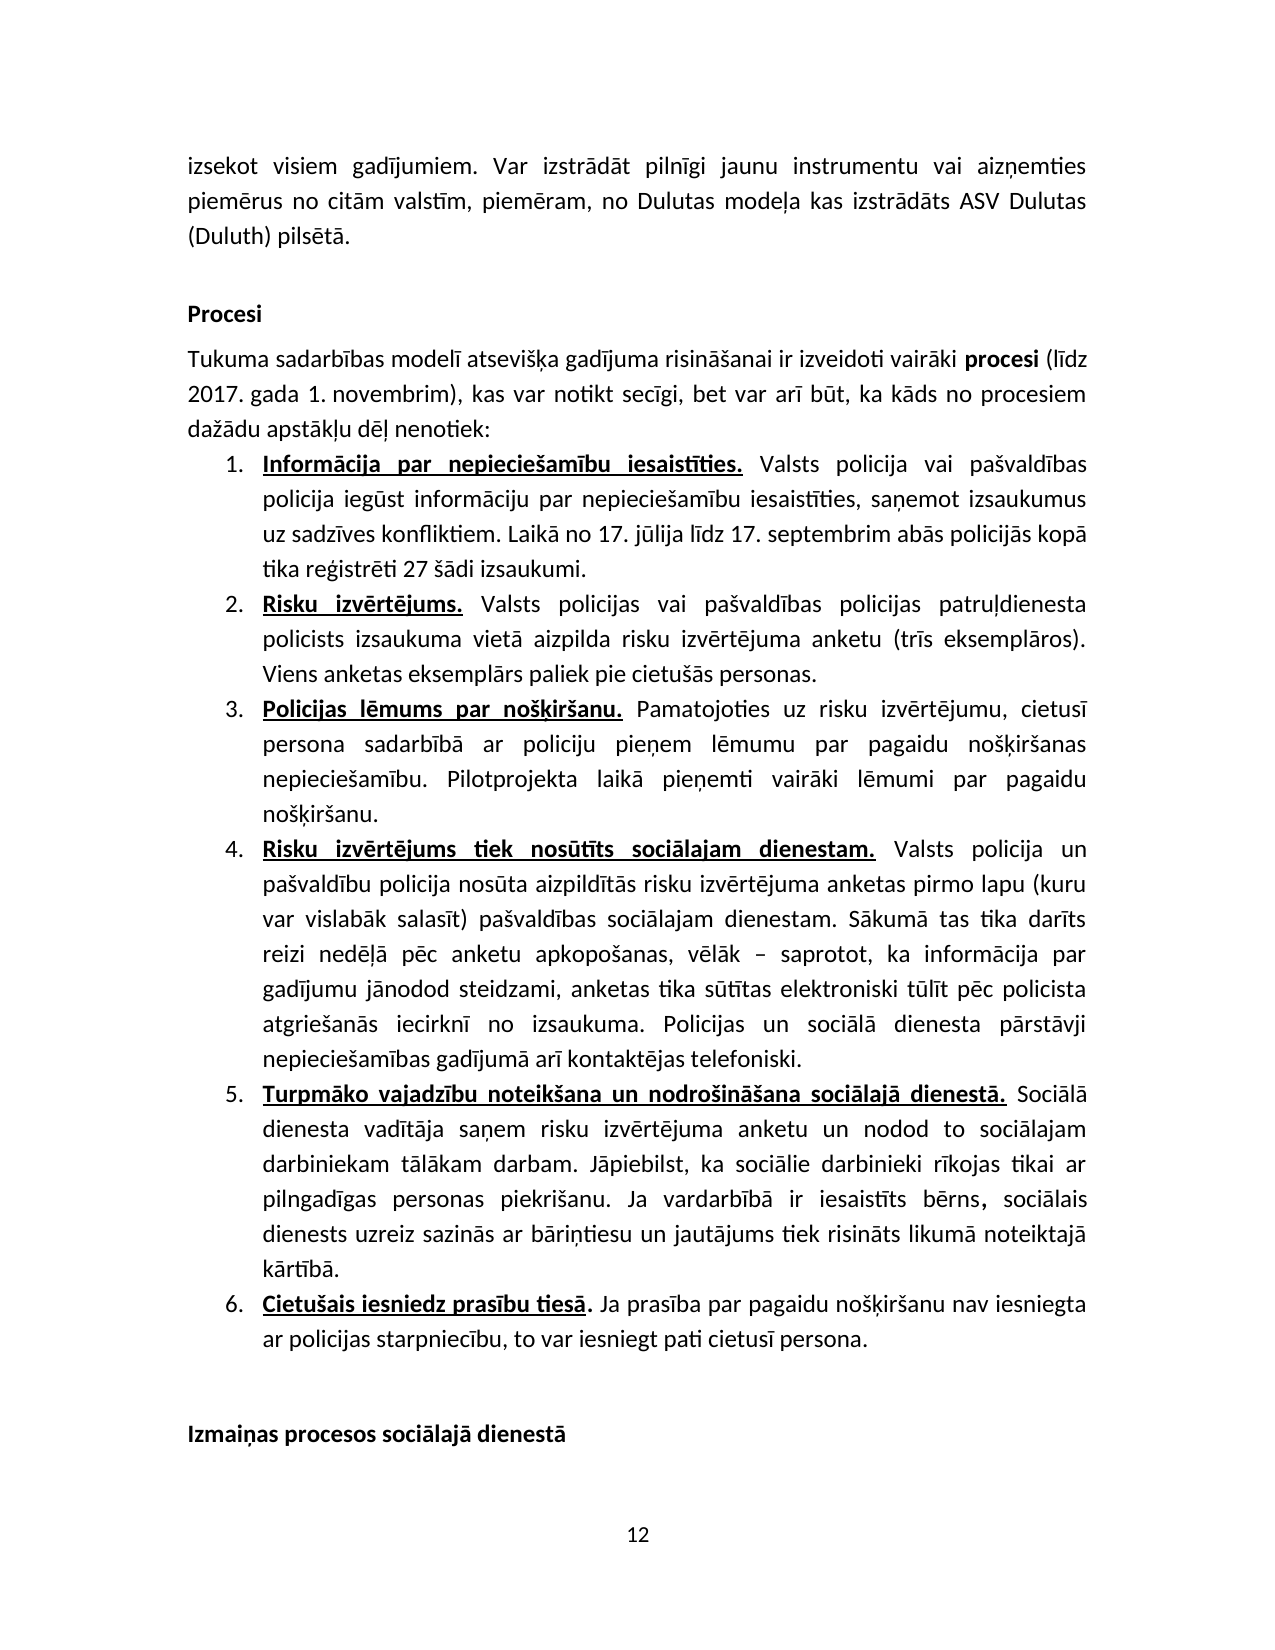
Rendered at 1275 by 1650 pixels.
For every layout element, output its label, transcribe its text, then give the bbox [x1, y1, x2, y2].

list Turpmāko vajadzību noteikšana un nodrošināšana sociālajā dienestā. Sociālā dienesta vadītāja saņem risku izvērtējuma anketu un nodod to sociālajam darbiniekam tālākam darbam. Jāpiebilst, ka sociālie darbinieki rīkojas tikai ar pilngadīgas personas piekrišanu. Ja vardarbībā ir iesaistīts bērns, sociālais dienests uzreiz sazinās ar bāriņtiesu un jautājums tiek risināts likumā noteiktajā kārtībā. [225, 1078, 1087, 1284]
list Risku izvērtējums tiek nosūtīts sociālajam dienestam. Valsts policija un pašvaldību policija nosūta aizpildītās risku izvērtējuma anketas pirmo lapu (kuru var vislabāk salasīt) pašvaldības sociālajam dienestam. Sākumā tas tika darīts reizi nedēļā pēc anketu apkopošanas, vēlāk – saprotot, ka informācija par gadījumu jānodod steidzami, anketas tika sūtītas elektroniski tūlīt pēc policista atgriešanās iecirknī no izsaukuma. Policijas un sociālā dienesta pārstāvji nepieciešamības gadījumā arī kontaktējas telefoniski. [225, 833, 1087, 1074]
text Tukuma sadarbības modelī atsevišķa gadījuma risināšanai ir izveidoti vairāki procesi (līdz 2017. gada 1. novembrim), kas var notikt secīgi, bet var arī būt, ka kāds no procesiem dažādu apstākļu dēļ nenotiek: [187, 343, 1087, 444]
list Policijas lēmums par nošķiršanu. Pamatojoties uz risku izvērtējumu, cietusī persona sadarbībā ar policiju pieņem lēmumu par pagaidu nošķiršanas nepieciešamību. Pilotprojekta laikā pieņemti vairāki lēmumi par pagaidu nošķiršanu. [225, 693, 1087, 829]
text Izmaiņas procesos sociālajā dienestā [187, 1418, 1087, 1449]
list Informācija par nepieciešamību iesaistīties. Valsts policija vai pašvaldības policija iegūst informāciju par nepieciešamību iesaistīties, saņemot izsaukumus uz sadzīves konfliktiem. Laikā no 17. jūlija līdz 17. septembrim abās policijās kopā tika reģistrēti 27 šādi izsaukumi. [225, 448, 1087, 584]
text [187, 150, 1087, 251]
list Cietušais iesniedz prasību tiesā. Ja prasība par pagaidu nošķiršanu nav iesniegta ar policijas starpniecību, to var iesniegt pati cietusī persona. [225, 1288, 1087, 1354]
list Risku izvērtējums. Valsts policijas vai pašvaldības policijas patruļdienesta policists izsaukuma vietā aizpilda risku izvērtējuma anketu (trīs eksemplāros). Viens anketas eksemplārs paliek pie cietušās personas. [225, 588, 1087, 689]
text Procesi [187, 298, 1087, 328]
